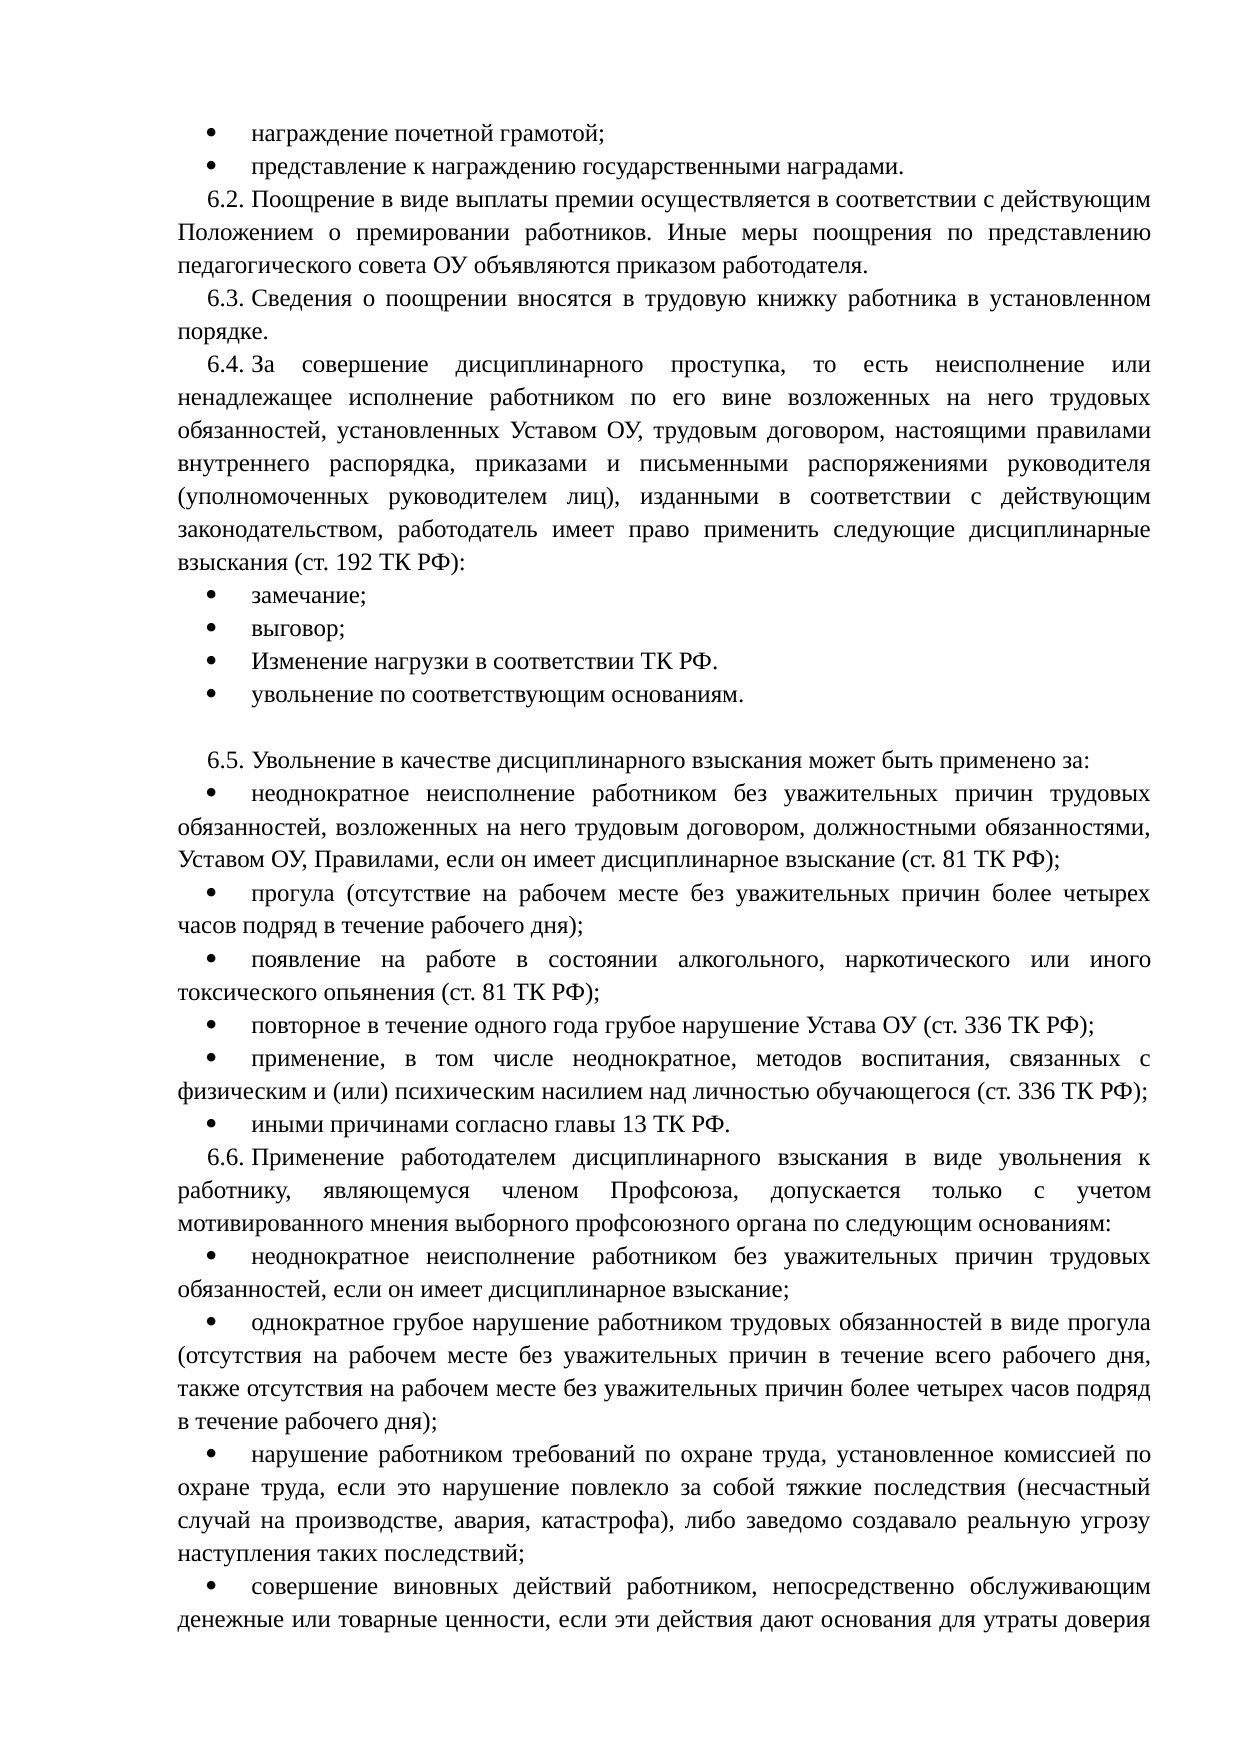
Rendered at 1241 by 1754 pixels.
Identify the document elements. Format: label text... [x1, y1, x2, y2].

list награждение почетной грамотой; [177, 118, 1152, 147]
text 6.2. Поощрение в виде выплаты премии осуществляется в соответствии с действующим Положением о премировании работников. Иные меры поощрения по представлению педагогического совета ОУ объявляются приказом работодателя. [177, 184, 1152, 279]
text 6.6. Применение работодателем дисциплинарного взыскания в виде увольнения к работнику, являющемуся членом Профсоюза, допускается только с учетом мотивированного мнения выборного профсоюзного органа по следующим основаниям: [177, 1142, 1152, 1237]
list замечание; [177, 580, 1152, 609]
text 6.4. За совершение дисциплинарного проступка, то есть неисполнение или ненадлежащее исполнение работником по его вине возложенных на него трудовых обязанностей, установленных Уставом ОУ, трудовым договором, настоящими правилами внутреннего распорядка, приказами и письменными распоряжениями руководителя (уполномоченных руководителем лиц), изданными в соответствии с действующим законодательством, работодатель имеет право применить следующие дисциплинарные взыскания (ст. 192 ТК РФ): [177, 349, 1152, 576]
list выговор; [177, 613, 1152, 642]
list представление к награждению государственными наградами. [177, 151, 1152, 180]
list повторное в течение одного года грубое нарушение Устава ОУ (ст. 336 ТК РФ); [177, 1010, 1152, 1038]
list однократное грубое нарушение работником трудовых обязанностей в виде прогула (отсутствия на рабочем месте без уважительных причин в течение всего рабочего дня, также отсутствия на рабочем месте без уважительных причин более четырех часов подряд в течение рабочего дня); [177, 1307, 1152, 1435]
list неоднократное неисполнение работником без уважительных причин трудовых обязанностей, возложенных на него трудовым договором, должностными обязанностями, Уставом ОУ, Правилами, если он имеет дисциплинарное взыскание (ст. 81 ТК РФ); [177, 778, 1152, 873]
text 6.5. Увольнение в качестве дисциплинарного взыскания может быть применено за: [177, 746, 1152, 774]
list прогула (отсутствие на рабочем месте без уважительных причин более четырех часов подряд в течение рабочего дня); [177, 878, 1152, 939]
list иными причинами согласно главы 13 ТК РФ. [177, 1109, 1152, 1137]
list нарушение работником требований по охране труда, установленное комиссией по охране труда, если это нарушение повлекло за собой тяжкие последствия (несчастный случай на производстве, авария, катастрофа), либо заведомо создавало реальную угрозу наступления таких последствий; [177, 1439, 1152, 1567]
list неоднократное неисполнение работником без уважительных причин трудовых обязанностей, если он имеет дисциплинарное взыскание; [177, 1241, 1152, 1303]
list применение, в том числе неоднократное, методов воспитания, связанных с физическим и (или) психическим насилием над личностью обучающегося (ст. 336 ТК РФ); [177, 1043, 1152, 1104]
list увольнение по соответствующим основаниям. [177, 679, 1152, 708]
list Изменение нагрузки в соответствии ТК РФ. [177, 646, 1152, 675]
text 6.3. Сведения о поощрении вносятся в трудовую книжку работника в установленном порядке. [177, 283, 1152, 345]
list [177, 1571, 1152, 1633]
list появление на работе в состоянии алкогольного, наркотического или иного токсического опьянения (ст. 81 ТК РФ); [177, 944, 1152, 1005]
